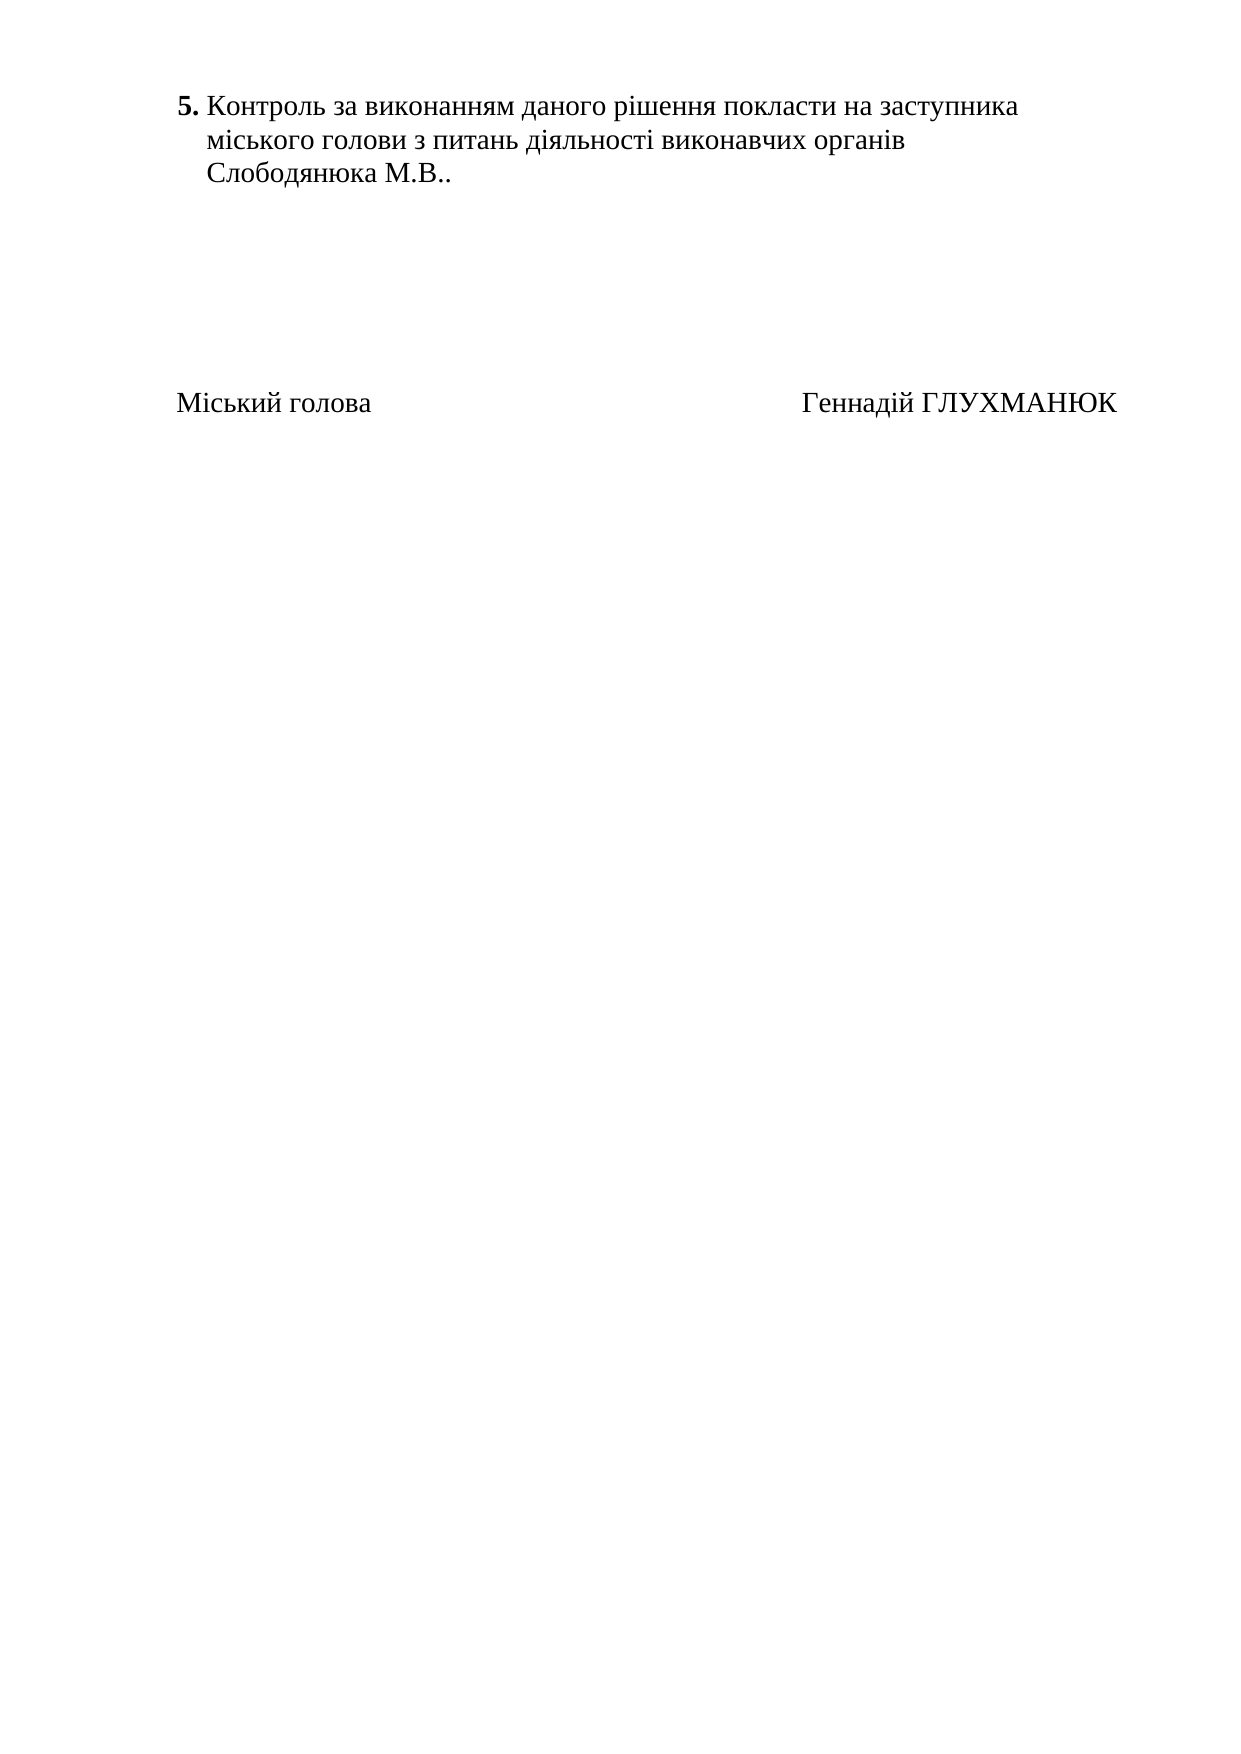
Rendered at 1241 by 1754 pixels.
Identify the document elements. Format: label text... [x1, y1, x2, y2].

text Міський голова Геннадій ГЛУХМАНЮК [103, 385, 1122, 418]
text 5. Контроль за виконанням даного рішення покласти на заступника [177, 88, 1122, 122]
text Слободянюка М.В.. [177, 156, 1122, 189]
text міського голови з питань діяльності виконавчих органів [177, 122, 1122, 156]
